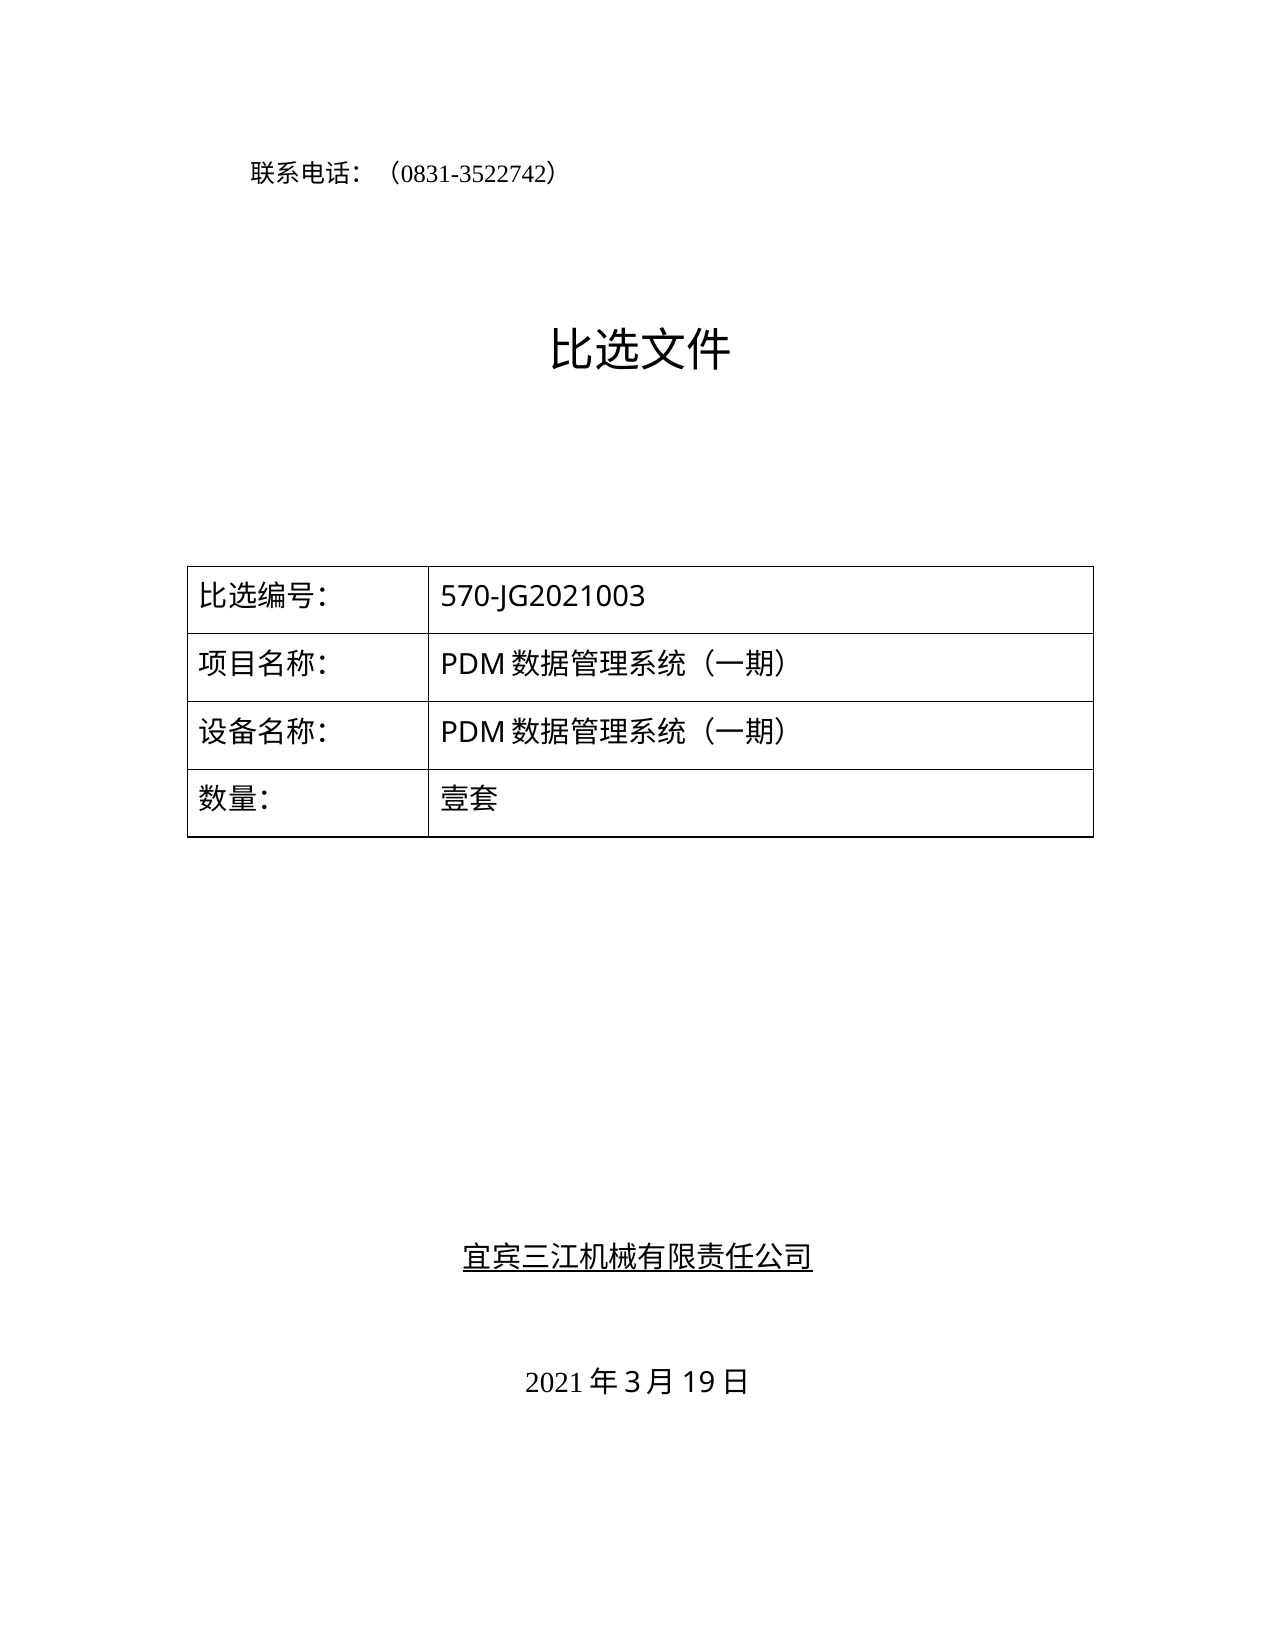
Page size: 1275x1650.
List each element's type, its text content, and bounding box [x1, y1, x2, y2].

text 2021年3月19日 [187, 1358, 1087, 1401]
table_cell 数量： [188, 770, 428, 836]
table_cell PDM数据管理系统（一期） [429, 634, 1093, 701]
table_cell 设备名称： [188, 702, 428, 769]
text 宜宾三江机械有限责任公司 [187, 1234, 1088, 1276]
table_cell PDM数据管理系统（一期） [429, 702, 1093, 769]
table_cell 项目名称： [188, 634, 428, 701]
table_header 比选编号： [188, 567, 428, 633]
table_header 570-JG2021003 [429, 567, 1093, 633]
text 联系电话：（0831-3522742） [237, 154, 1093, 190]
table_cell 壹套 [429, 770, 1093, 836]
text 比选文件 [187, 313, 1093, 380]
